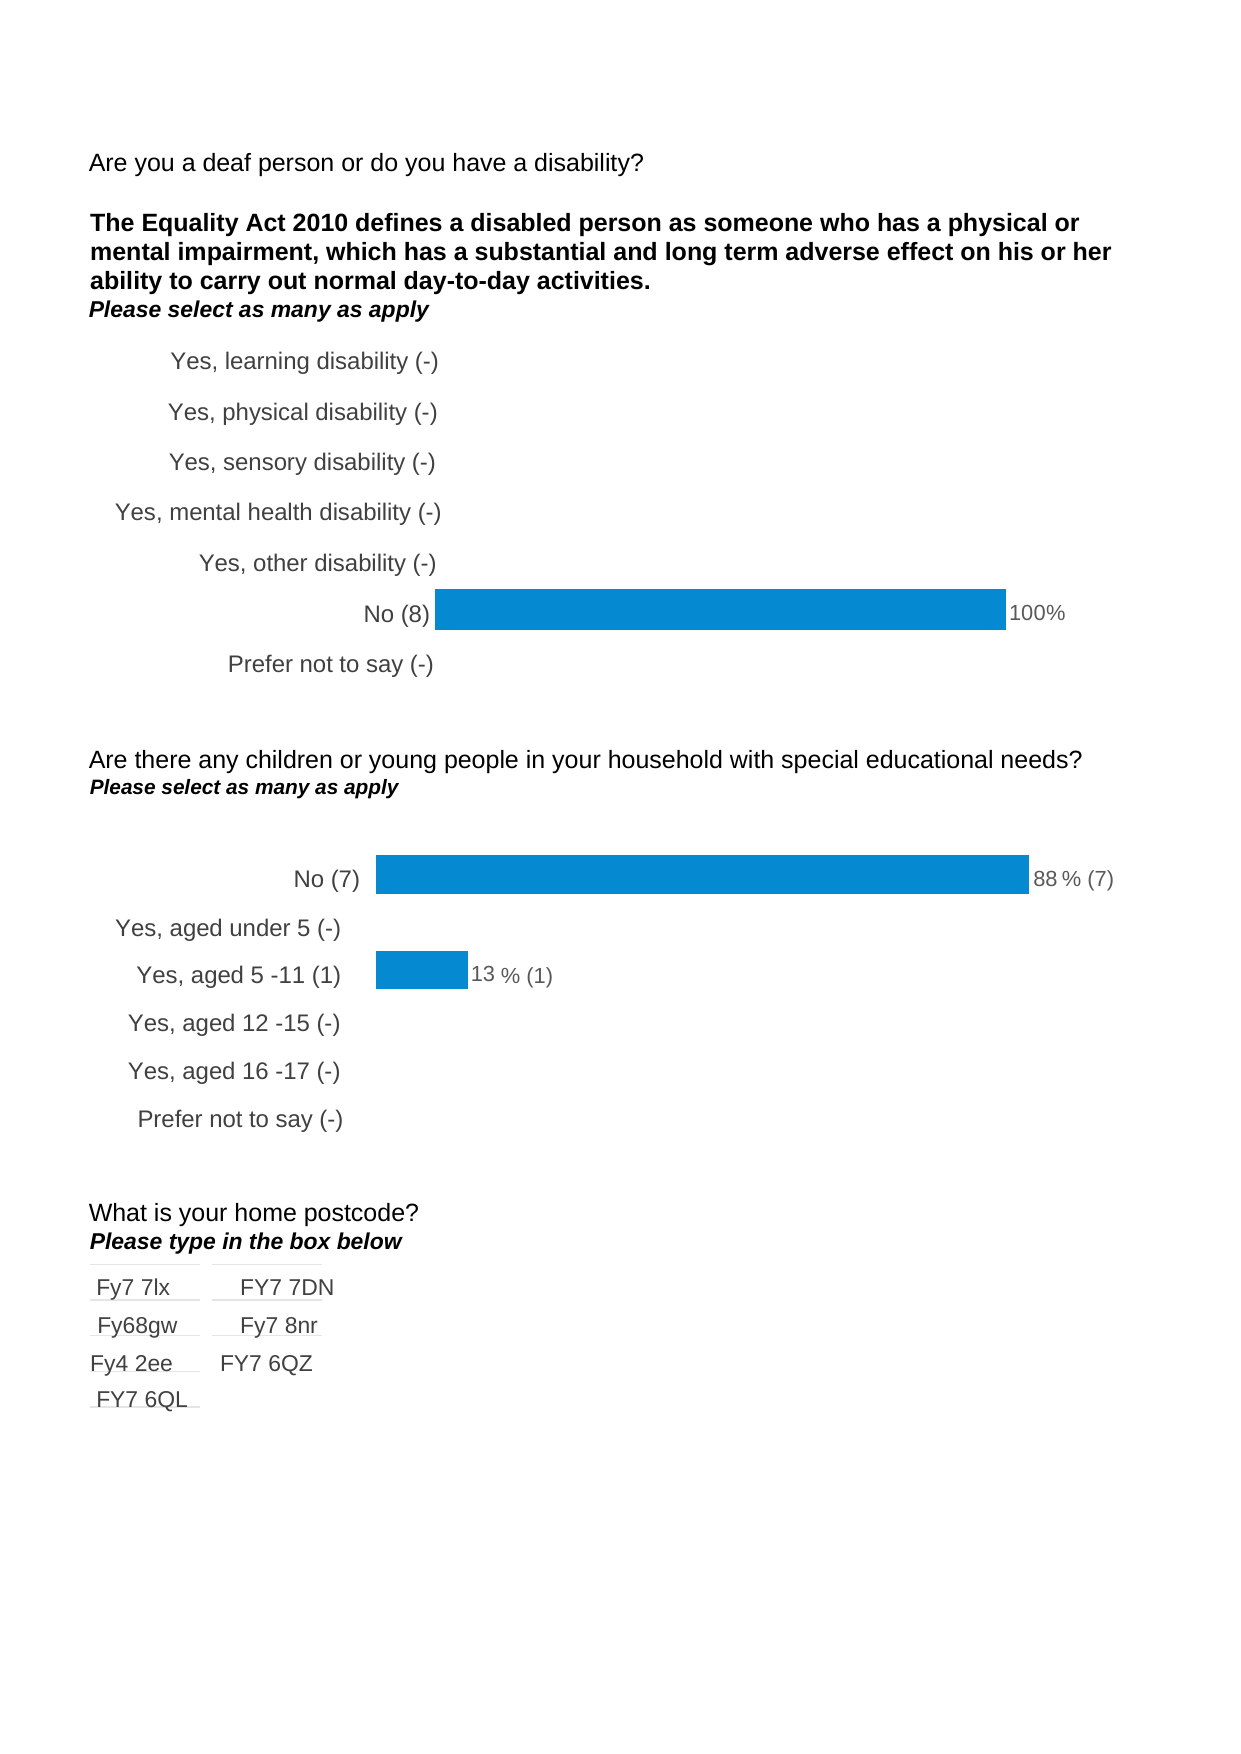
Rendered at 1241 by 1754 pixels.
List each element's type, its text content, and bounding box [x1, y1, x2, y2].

subtitle What is your home postcode? Please type in the box below [88, 1198, 497, 1254]
text Fy7 7lx FY7 7DN Fy68gw Fy7 8nr [96, 1274, 395, 1338]
text Fy4 2ee FY7 6QZ [90, 1350, 1118, 1377]
text Are you a deaf person or do you have a disability? [88, 148, 1118, 176]
subtitle Please select as many as apply [88, 296, 497, 322]
text Are there any children or young people in your household with special educational needs? Please select as many as apply [88, 745, 1118, 798]
text The Equality Act 2010 defines a disabled person as someone who has a physical or mental impairment, which has a substantial and long term adverse effect on his or her ability to carry out normal day-to-day activities. [90, 208, 1118, 295]
text FY7 6QL [96, 1386, 1118, 1412]
